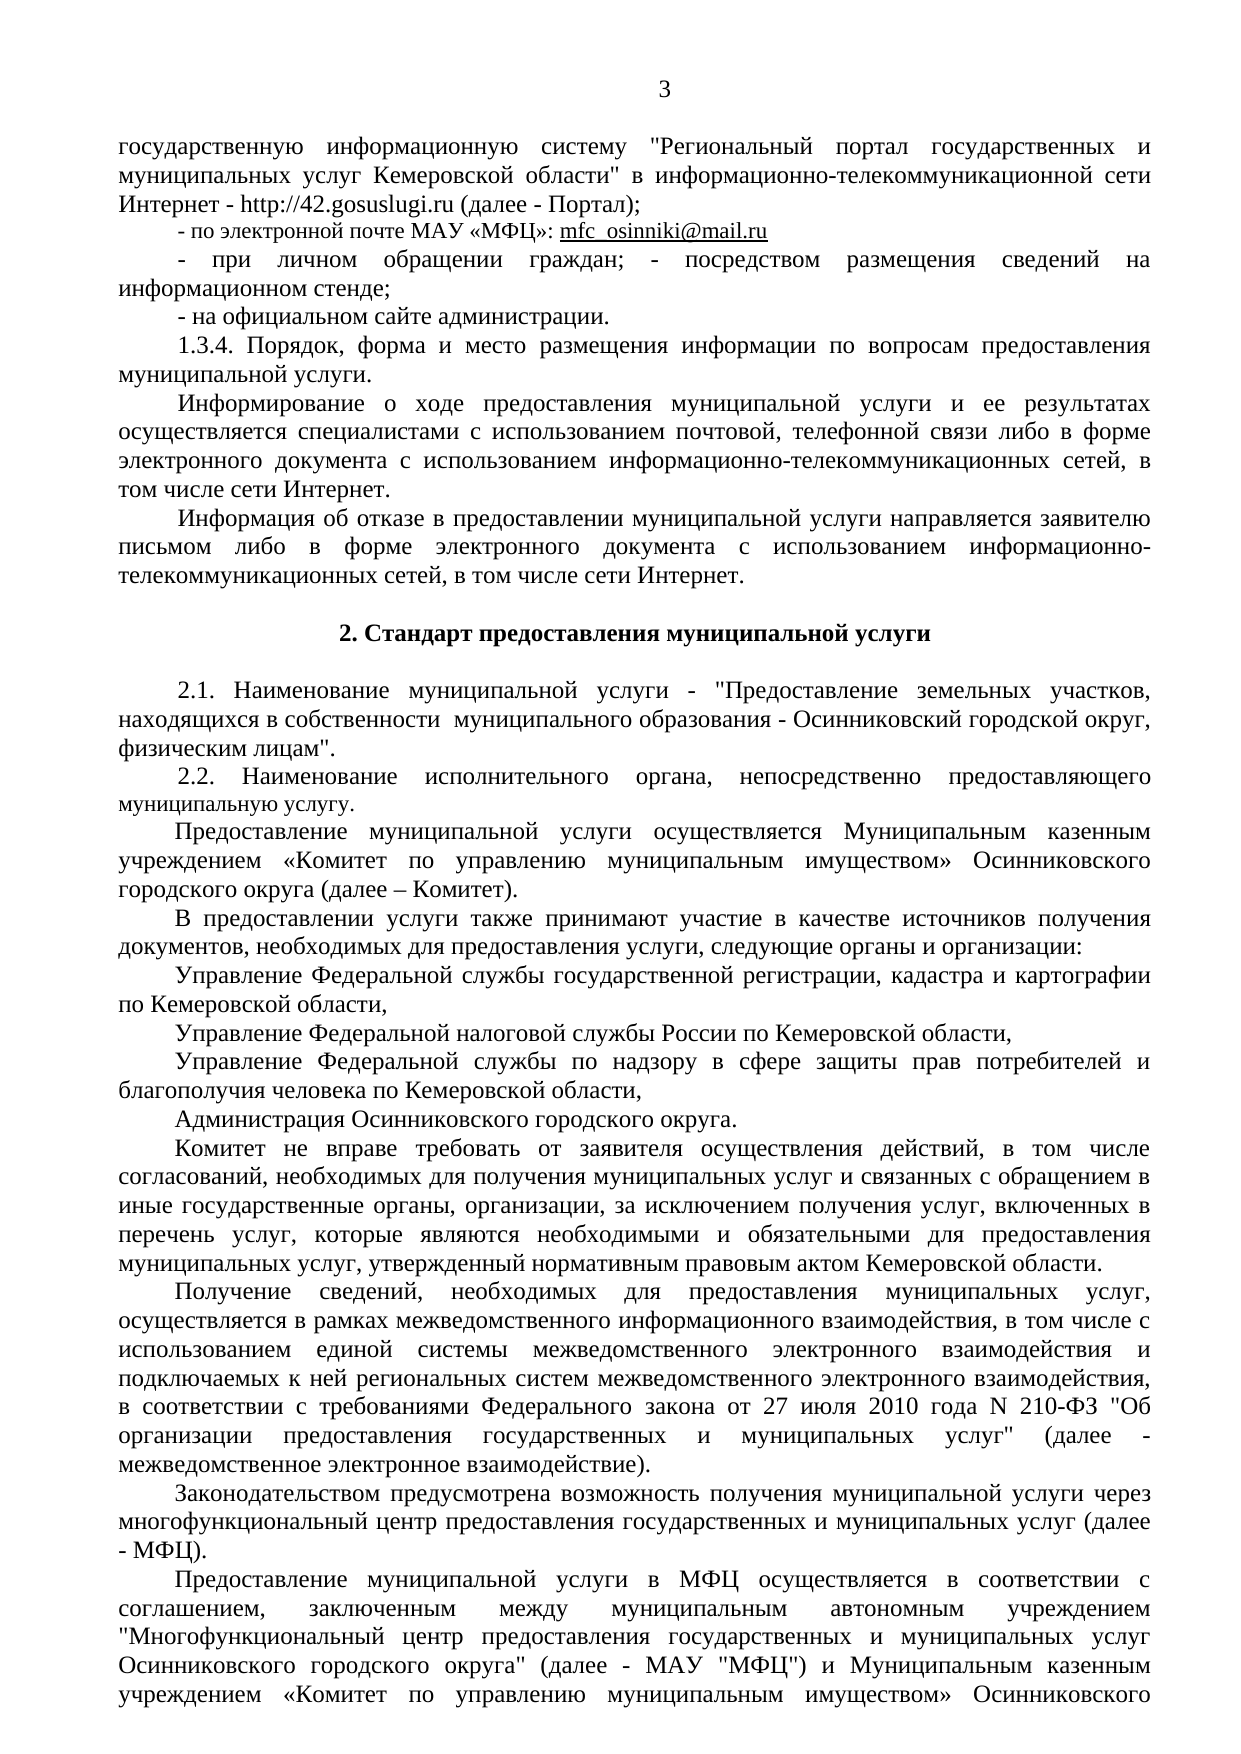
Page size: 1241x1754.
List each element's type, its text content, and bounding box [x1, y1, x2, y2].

text - при личном обращении граждан; - посредством размещения сведений на информационном стенде; [118, 244, 1152, 301]
text - на официальном сайте администрации. [118, 301, 1152, 330]
text В предоставлении услуги также принимают участие в качестве источников получения документов, необходимых для предоставления услуги, следующие органы и организации: [118, 903, 1152, 960]
text 2.2. Наименование исполнительного органа, непосредственно предоставляющего муниципальную услугу. [118, 761, 1152, 816]
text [118, 131, 1152, 217]
text Информирование о ходе предоставления муниципальной услуги и ее результатах осуществляется специалистами с использованием почтовой, телефонной связи либо в форме электронного документа с использованием информационно-телекоммуникационных сетей, в том числе сети Интернет. [118, 388, 1152, 503]
text 2.1. Наименование муниципальной услуги - "Предоставление земельных участков, находящихся в собственности муниципального образования - Осинниковский городской округ, физическим лицам". [118, 675, 1152, 761]
text Управление Федеральной службы по надзору в сфере защиты прав потребителей и благополучия человека по Кемеровской области, [118, 1046, 1152, 1104]
text Информация об отказе в предоставлении муниципальной услуги направляется заявителю письмом либо в форме электронного документа с использованием информационно-телекоммуникационных сетей, в том числе сети Интернет. [118, 503, 1152, 589]
text 1.3.4. Порядок, форма и место размещения информации по вопросам предоставления муниципальной услуги. [118, 330, 1152, 388]
text Управление Федеральной налоговой службы России по Кемеровской области, [118, 1018, 1152, 1046]
text Комитет не вправе требовать от заявителя осуществления действий, в том числе согласований, необходимых для получения муниципальных услуг и связанных с обращением в иные государственные органы, организации, за исключением получения услуг, включенных в перечень услуг, которые являются необходимыми и обязательными для предоставления муниципальных услуг, утвержденный нормативным правовым актом Кемеровской области. [118, 1133, 1152, 1276]
text Управление Федеральной службы государственной регистрации, кадастра и картографии по Кемеровской области, [118, 960, 1152, 1018]
text Законодательством предусмотрена возможность получения муниципальной услуги через многофункциональный центр предоставления государственных и муниципальных услуг (далее - МФЦ). [118, 1478, 1152, 1564]
text Администрация Осинниковского городского округа. [118, 1104, 1152, 1133]
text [118, 1564, 1152, 1708]
text 2. Стандарт предоставления муниципальной услуги [118, 618, 1152, 646]
text Предоставление муниципальной услуги осуществляется Муниципальным казенным учреждением «Комитет по управлению муниципальным имуществом» Осинниковского городского округа (далее – Комитет). [118, 816, 1152, 903]
text - по электронной почте МАУ «МФЦ»: mfc_osinniki@mail.ru [118, 217, 1152, 244]
text Получение сведений, необходимых для предоставления муниципальных услуг, осуществляется в рамках межведомственного информационного взаимодействия, в том числе с использованием единой системы межведомственного электронного взаимодействия и подключаемых к ней региональных систем межведомственного электронного взаимодействия, в соответствии с требованиями Федерального закона от 27 июля 2010 года N 210-ФЗ "Об организации предоставления государственных и муниципальных услуг" (далее - межведомственное электронное взаимодействие). [118, 1276, 1152, 1478]
